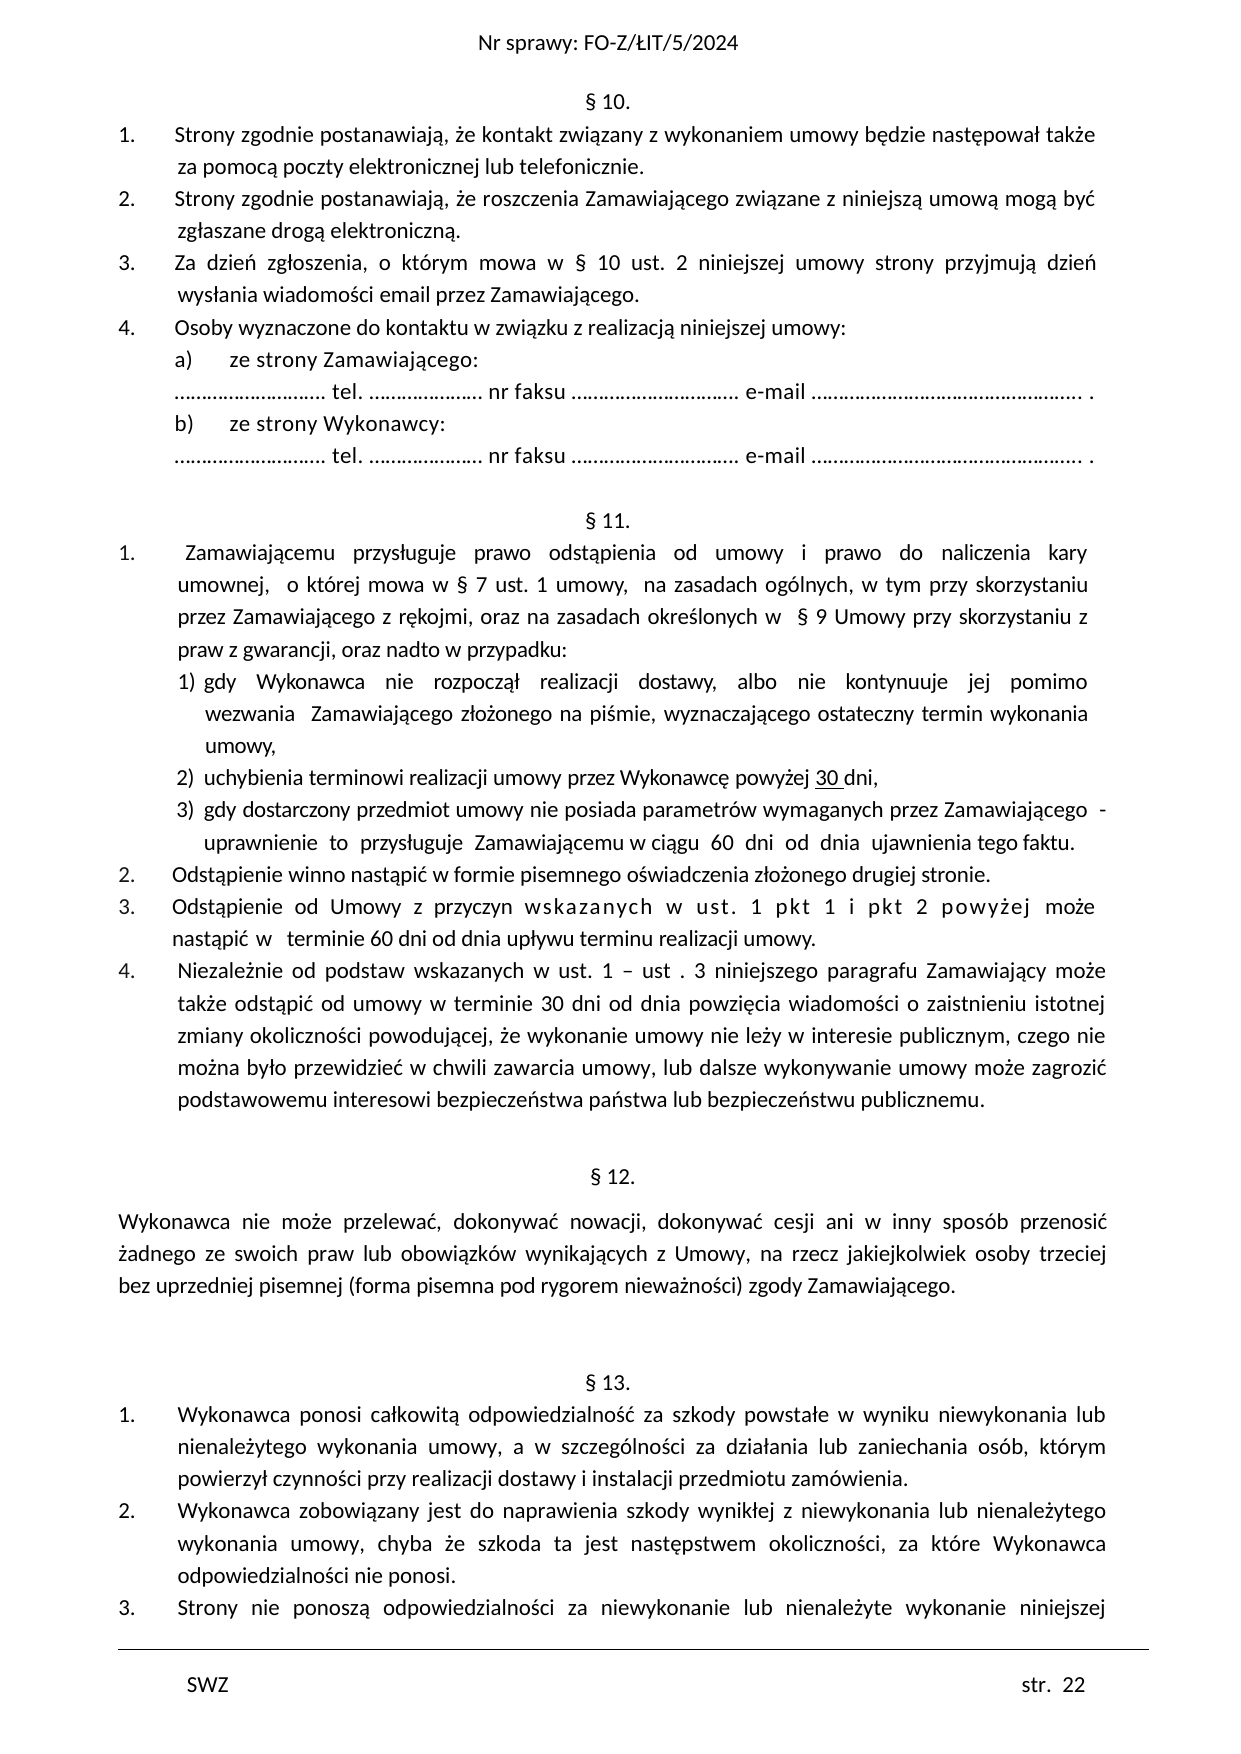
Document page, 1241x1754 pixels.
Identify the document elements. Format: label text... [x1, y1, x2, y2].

text ………………………. tel. ………………… nr faksu …………………………. e-mail ………………………………………….. . [118, 442, 1097, 469]
list Niezależnie od podstaw wskazanych w ust. 1 – ust . 3 niniejszego paragrafu Zamawiający może także odstąpić od umowy w terminie 30 dni od dnia powzięcia wiadomości o zaistnieniu istotnej zmiany okoliczności powodującej, że wykonanie umowy nie leży w interesie publicznym, czego nie można było przewidzieć w chwili zawarcia umowy, lub dalsze wykonywanie umowy może zagrozić podstawowemu interesowi bezpieczeństwa państwa lub bezpieczeństwu publicznemu. [118, 957, 1107, 1113]
list gdy dostarczony przedmiot umowy nie posiada parametrów wymaganych przez Zamawiającego - uprawnienie to przysługuje Zamawiającemu w ciągu 60 dni od dnia ujawnienia tego faktu. [176, 796, 1107, 856]
list gdy Wykonawca nie rozpoczął realizacji dostawy, albo nie kontynuuje jej pomimo wezwania Zamawiającego złożonego na piśmie, wyznaczającego ostateczny termin wykonania umowy, [177, 667, 1088, 759]
list uchybienia terminowi realizacji umowy przez Wykonawcę powyżej 30 dni, [176, 763, 1107, 791]
text 2. Wykonawca zobowiązany jest do naprawienia szkody wynikłej z niewykonania lub nienależytego wykonania umowy, chyba że szkoda ta jest następstwem okoliczności, za które Wykonawca odpowiedzialności nie ponosi. [118, 1497, 1107, 1589]
list Odstąpienie winno nastąpić w formie pisemnego oświadczenia złożonego drugiej stronie. [118, 860, 1107, 888]
text § 11. [118, 506, 1097, 534]
text § 10. [118, 87, 1097, 116]
text § 12. [118, 1162, 1107, 1190]
text b) ze strony Wykonawcy: [118, 409, 1097, 437]
text 4. Osoby wyznaczone do kontaktu w związku z realizacją niniejszej umowy: [118, 313, 1097, 341]
text 1. Strony zgodnie postanawiają, że kontakt związany z wykonaniem umowy będzie następował także za pomocą poczty elektronicznej lub telefonicznie. [118, 120, 1097, 180]
list Zamawiającemu przysługuje prawo odstąpienia od umowy i prawo do naliczenia kary umownej, o której mowa w § 7 ust. 1 umowy, na zasadach ogólnych, w tym przy skorzystaniu przez Zamawiającego z rękojmi, oraz na zasadach określonych w § 9 Umowy przy skorzystaniu z praw z gwarancji, oraz nadto w przypadku: [118, 538, 1088, 663]
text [118, 1593, 1107, 1621]
list Odstąpienie od Umowy z przyczyn wskazanych w ust. 1 pkt 1 i pkt 2 powyżej może nastąpić w terminie 60 dni od dnia upływu terminu realizacji umowy. [118, 892, 1095, 952]
text 3. Za dzień zgłoszenia, o którym mowa w § 10 ust. 2 niniejszej umowy strony przyjmują dzień wysłania wiadomości email przez Zamawiającego. [118, 248, 1097, 309]
text 1. Wykonawca ponosi całkowitą odpowiedzialność za szkody powstałe w wyniku niewykonania lub nienależytego wykonania umowy, a w szczególności za działania lub zaniechania osób, którym powierzył czynności przy realizacji dostawy i instalacji przedmiotu zamówienia. [118, 1400, 1107, 1492]
text a) ze strony Zamawiającego: [118, 345, 1097, 373]
text 2. Strony zgodnie postanawiają, że roszczenia Zamawiającego związane z niniejszą umową mogą być zgłaszane drogą elektroniczną. [118, 184, 1097, 244]
text ………………………. tel. ………………… nr faksu …………………………. e-mail ………………………………………….. . [118, 377, 1097, 405]
text § 13. [118, 1368, 1097, 1396]
text Wykonawca nie może przelewać, dokonywać nowacji, dokonywać cesji ani w inny sposób przenosić żadnego ze swoich praw lub obowiązków wynikających z Umowy, na rzecz jakiejkolwiek osoby trzeciej bez uprzedniej pisemnej (forma pisemna pod rygorem nieważności) zgody Zamawiającego. [118, 1207, 1107, 1299]
